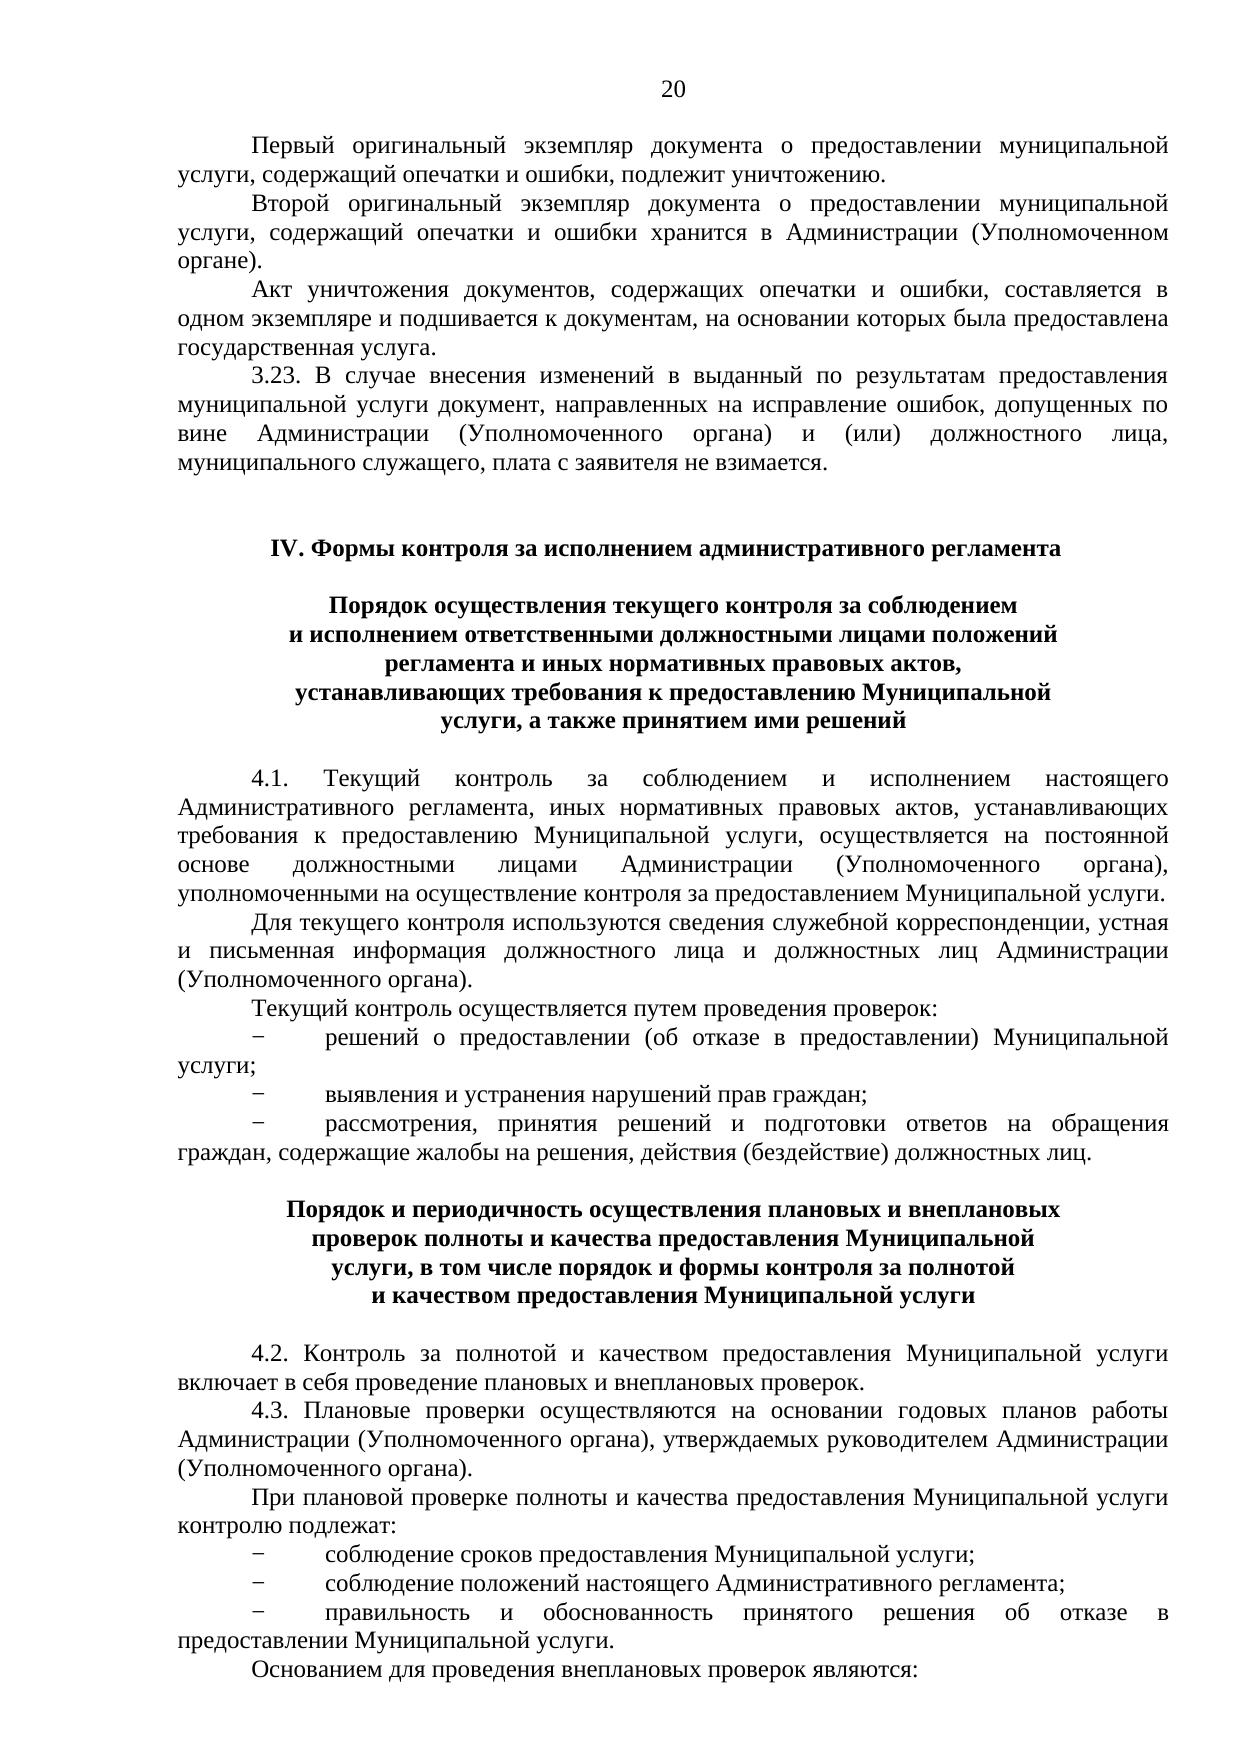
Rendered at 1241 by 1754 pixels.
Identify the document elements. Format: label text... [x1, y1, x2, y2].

text устанавливающих требования к предоставлению Муниципальной [177, 677, 1169, 706]
text 4.1. Текущий контроль за соблюдением и исполнением настоящего Административного регламента, иных нормативных правовых актов, устанавливающих требования к предоставлению Муниципальной услуги, осуществляется на постоянной основе должностными лицами Администрации (Уполномоченного органа), уполномоченными на осуществление контроля за предоставлением Муниципальной услуги. [177, 763, 1169, 907]
text услуги, в том числе порядок и формы контроля за полнотой [177, 1252, 1169, 1281]
text − рассмотрения, принятия решений и подготовки ответов на обращения граждан, содержащие жалобы на решения, действия (бездействие) должностных лиц. [177, 1108, 1169, 1166]
text и исполнением ответственными должностными лицами положений [177, 619, 1169, 648]
text 4.3. Плановые проверки осуществляются на основании годовых планов работы Администрации (Уполномоченного органа), утверждаемых руководителем Администрации (Уполномоченного органа). [177, 1396, 1169, 1482]
text Акт уничтожения документов, содержащих опечатки и ошибки, составляется в одном экземпляре и подшивается к документам, на основании которых была предоставлена государственная услуга. [177, 274, 1169, 361]
text Для текущего контроля используются сведения служебной корреспонденции, устная и письменная информация должностного лица и должностных лиц Администрации (Уполномоченного органа). [177, 907, 1169, 993]
text − правильность и обоснованность принятого решения об отказе в предоставлении Муниципальной услуги. [177, 1597, 1169, 1654]
text услуги, а также принятием ими решений [177, 706, 1169, 734]
text и качеством предоставления Муниципальной услуги [177, 1281, 1169, 1309]
text Текущий контроль осуществляется путем проведения проверок: [177, 993, 1169, 1022]
text − решений о предоставлении (об отказе в предоставлении) Муниципальной услуги; [177, 1022, 1169, 1079]
text − выявления и устранения нарушений прав граждан; [177, 1079, 1169, 1108]
text Порядок осуществления текущего контроля за соблюдением [177, 591, 1169, 619]
text 3.23. В случае внесения изменений в выданный по результатам предоставления муниципальной услуги документ, направленных на исправление ошибок, допущенных по вине Администрации (Уполномоченного органа) и (или) должностного лица, муниципального служащего, плата с заявителя не взимается. [177, 361, 1169, 476]
text − соблюдение положений настоящего Административного регламента; [177, 1568, 1169, 1597]
text 4.2. Контроль за полнотой и качеством предоставления Муниципальной услуги включает в себя проведение плановых и внеплановых проверок. [177, 1338, 1169, 1396]
text − соблюдение сроков предоставления Муниципальной услуги; [177, 1539, 1169, 1568]
text проверок полноты и качества предоставления Муниципальной [177, 1223, 1169, 1252]
text регламента и иных нормативных правовых актов, [177, 648, 1169, 677]
text Порядок и периодичность осуществления плановых и внеплановых [177, 1194, 1169, 1223]
text При плановой проверке полноты и качества предоставления Муниципальной услуги контролю подлежат: [177, 1482, 1169, 1539]
text Второй оригинальный экземпляр документа о предоставлении муниципальной услуги, содержащий опечатки и ошибки хранится в Администрации (Уполномоченном органе). [177, 188, 1169, 274]
text Основанием для проведения внеплановых проверок являются: [177, 1654, 1169, 1683]
text Первый оригинальный экземпляр документа о предоставлении муниципальной услуги, содержащий опечатки и ошибки, подлежит уничтожению. [177, 131, 1169, 188]
text IV. Формы контроля за исполнением административного регламента [162, 533, 1169, 562]
